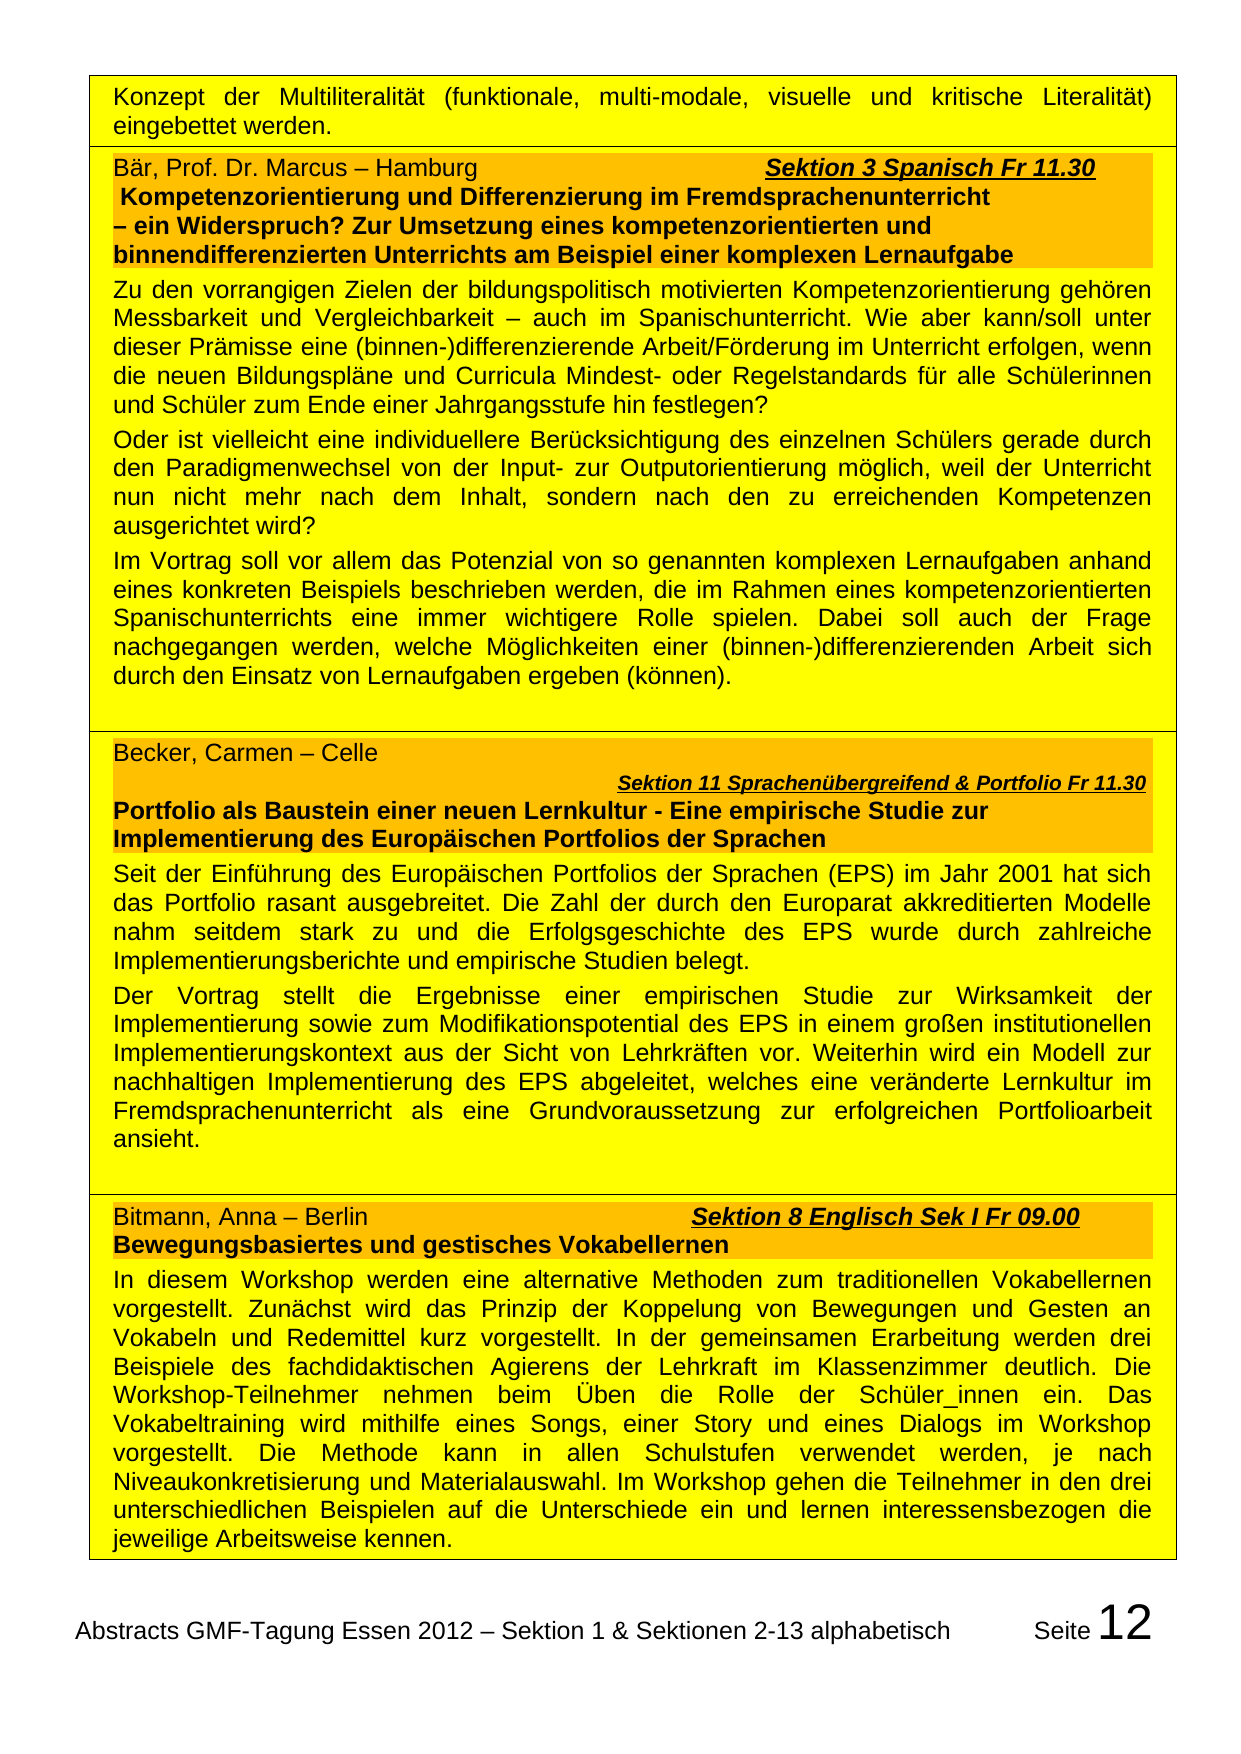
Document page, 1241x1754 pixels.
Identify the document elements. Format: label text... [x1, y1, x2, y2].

table_cell Bitmann, Anna – Berlin Sektion 8 Englisch Sek I Fr 09.00 Bewegungsbasiertes und gestisches Vokabellernen In diesem Workshop werden eine alternative Methoden zum traditionellen Vokabellernen vorgestellt. Zunächst wird das Prinzip der Koppelung von Bewegungen und Gesten an Vokabeln und Redemittel kurz vorgestellt. In der gemeinsamen Erarbeitung werden drei Beispiele des fachdidaktischen Agierens der Lehrkraft im Klassenzimmer deutlich. Die Workshop-Teilnehmer nehmen beim Üben die Rolle der Schüler_innen ein. Das Vokabeltraining wird mithilfe eines Songs, einer Story und eines Dialogs im Workshop vorgestellt. Die Methode kann in allen Schulstufen verwendet werden, je nach Niveaukonkretisierung und Materialauswahl. Im Workshop gehen die Teilnehmer in den drei unterschiedlichen Beispielen auf die Unterschiede ein und lernen interessensbezogen die jeweilige Arbeitsweise kennen. [90, 1195, 1176, 1559]
table_cell Bär, Prof. Dr. Marcus – Hamburg Sektion 3 Spanisch Fr 11.30 Kompetenzorientierung und Differenzierung im Fremdsprachenunterricht – ein Widerspruch? Zur Umsetzung eines kompetenzorientierten und binnendifferenzierten Unterrichts am Beispiel einer komplexen Lernaufgabe Zu den vorrangigen Zielen der bildungspolitisch motivierten Kompetenzorientierung gehören Messbarkeit und Vergleichbarkeit – auch im Spanischunterricht. Wie aber kann/soll unter dieser Prämisse eine (binnen-)differenzierende Arbeit/Förderung im Unterricht erfolgen, wenn die neuen Bildungspläne und Curricula Mindest- oder Regelstandards für alle Schülerinnen und Schüler zum Ende einer Jahrgangsstufe hin festlegen? Oder ist vielleicht eine individuellere Berücksichtigung des einzelnen Schülers gerade durch den Paradigmenwechsel von der Input- zur Outputorientierung möglich, weil der Unterricht nun nicht mehr nach dem Inhalt, sondern nach den zu erreichenden Kompetenzen ausgerichtet wird? Im Vortrag soll vor allem das Potenzial von so genannten komplexen Lernaufgaben anhand eines konkreten Beispiels beschrieben werden, die im Rahmen eines kompetenzorientierten Spanischunterrichts eine immer wichtigere Rolle spielen. Dabei soll auch der Frage nachgegangen werden, welche Möglichkeiten einer (binnen-)differenzierenden Arbeit sich durch den Einsatz von Lernaufgaben ergeben (können). [90, 147, 1176, 731]
table_cell Becker, Carmen – Celle Sektion 11 Sprachenübergreifend & Portfolio Fr 11.30 Portfolio als Baustein einer neuen Lernkultur - Eine empirische Studie zur Implementierung des Europäischen Portfolios der Sprachen Seit der Einführung des Europäischen Portfolios der Sprachen (EPS) im Jahr 2001 hat sich das Portfolio rasant ausgebreitet. Die Zahl der durch den Europarat akkreditierten Modelle nahm seitdem stark zu und die Erfolgsgeschichte des EPS wurde durch zahlreiche Implementierungsberichte und empirische Studien belegt. Der Vortrag stellt die Ergebnisse einer empirischen Studie zur Wirksamkeit der Implementierung sowie zum Modifikationspotential des EPS in einem großen institutionellen Implementierungskontext aus der Sicht von Lehrkräften vor. Weiterhin wird ein Modell zur nachhaltigen Implementierung des EPS abgeleitet, welches eine veränderte Lernkultur im Fremdsprachenunterricht als eine Grundvoraussetzung zur erfolgreichen Portfolioarbeit ansieht. [90, 732, 1176, 1194]
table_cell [90, 76, 1176, 146]
